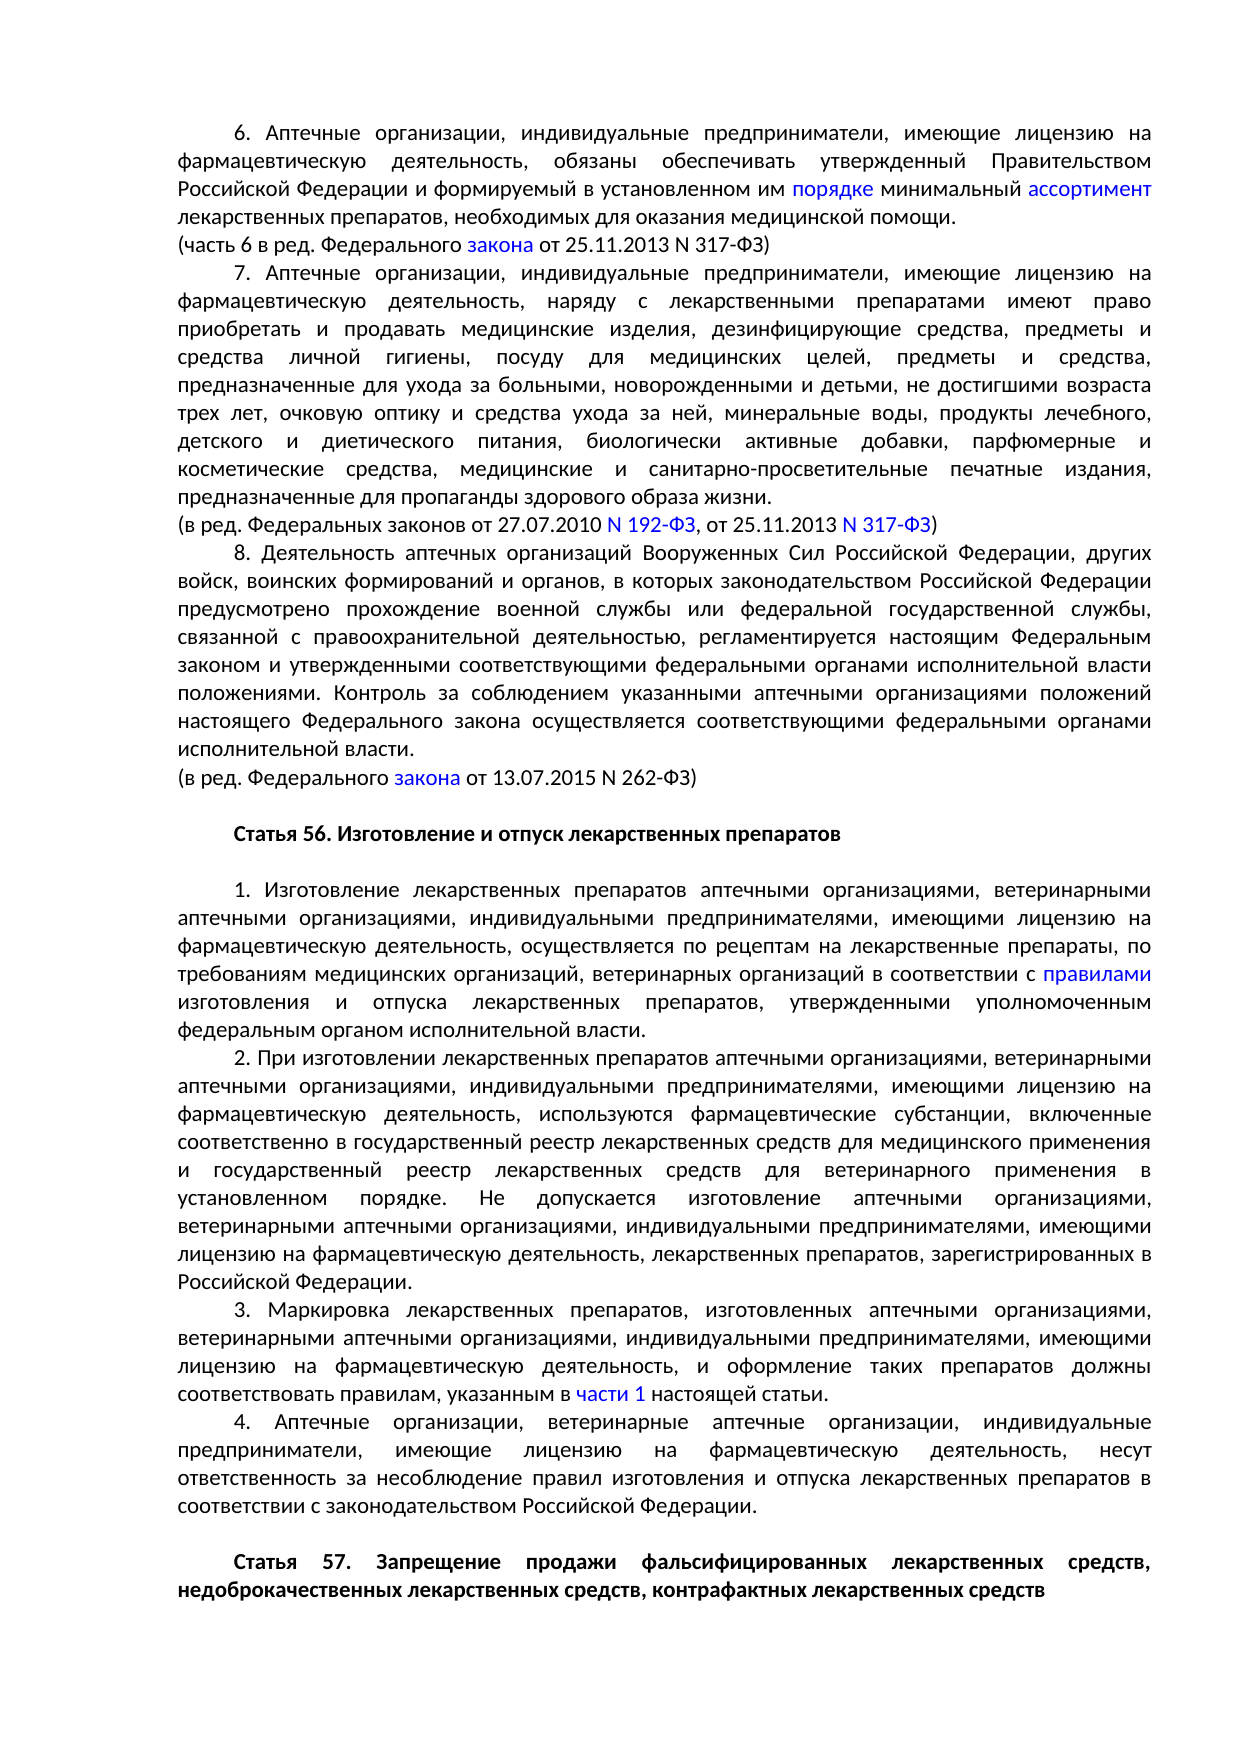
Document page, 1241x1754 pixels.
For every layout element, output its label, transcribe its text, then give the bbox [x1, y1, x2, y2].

text 2. При изготовлении лекарственных препаратов аптечными организациями, ветеринарными аптечными организациями, индивидуальными предпринимателями, имеющими лицензию на фармацевтическую деятельность, используются фармацевтические субстанции, включенные соответственно в государственный реестр лекарственных средств для медицинского применения и государственный реестр лекарственных средств для ветеринарного применения в установленном порядке. Не допускается изготовление аптечными организациями, ветеринарными аптечными организациями, индивидуальными предпринимателями, имеющими лицензию на фармацевтическую деятельность, лекарственных препаратов, зарегистрированных в Российской Федерации. [177, 1043, 1152, 1295]
text 8. Деятельность аптечных организаций Вооруженных Сил Российской Федерации, других войск, воинских формирований и органов, в которых законодательством Российской Федерации предусмотрено прохождение военной службы или федеральной государственной службы, связанной с правоохранительной деятельностью, регламентируется настоящим Федеральным законом и утвержденными соответствующими федеральными органами исполнительной власти положениями. Контроль за соблюдением указанными аптечными организациями положений настоящего Федерального закона осуществляется соответствующими федеральными органами исполнительной власти. [177, 538, 1152, 763]
title Статья 57. Запрещение продажи фальсифицированных лекарственных средств, недоброкачественных лекарственных средств, контрафактных лекарственных средств [177, 1547, 1152, 1603]
text 6. Аптечные организации, индивидуальные предприниматели, имеющие лицензию на фармацевтическую деятельность, обязаны обеспечивать утвержденный Правительством Российской Федерации и формируемый в установленном им порядке минимальный ассортимент лекарственных препаратов, необходимых для оказания медицинской помощи. [177, 118, 1152, 230]
text 4. Аптечные организации, ветеринарные аптечные организации, индивидуальные предприниматели, имеющие лицензию на фармацевтическую деятельность, несут ответственность за несоблюдение правил изготовления и отпуска лекарственных препаратов в соответствии с законодательством Российской Федерации. [177, 1407, 1152, 1519]
text (в ред. Федеральных законов от 27.07.2010 N 192-ФЗ, от 25.11.2013 N 317-ФЗ) [177, 510, 1152, 538]
text 1. Изготовление лекарственных препаратов аптечными организациями, ветеринарными аптечными организациями, индивидуальными предпринимателями, имеющими лицензию на фармацевтическую деятельность, осуществляется по рецептам на лекарственные препараты, по требованиям медицинских организаций, ветеринарных организаций в соответствии с правилами изготовления и отпуска лекарственных препаратов, утвержденными уполномоченным федеральным органом исполнительной власти. [177, 875, 1152, 1043]
text (часть 6 в ред. Федерального закона от 25.11.2013 N 317-ФЗ) [177, 230, 1152, 258]
text 3. Маркировка лекарственных препаратов, изготовленных аптечными организациями, ветеринарными аптечными организациями, индивидуальными предпринимателями, имеющими лицензию на фармацевтическую деятельность, и оформление таких препаратов должны соответствовать правилам, указанным в части 1 настоящей статьи. [177, 1295, 1152, 1407]
title Статья 56. Изготовление и отпуск лекарственных препаратов [177, 819, 1152, 847]
text (в ред. Федерального закона от 13.07.2015 N 262-ФЗ) [177, 763, 1152, 791]
text 7. Аптечные организации, индивидуальные предприниматели, имеющие лицензию на фармацевтическую деятельность, наряду с лекарственными препаратами имеют право приобретать и продавать медицинские изделия, дезинфицирующие средства, предметы и средства личной гигиены, посуду для медицинских целей, предметы и средства, предназначенные для ухода за больными, новорожденными и детьми, не достигшими возраста трех лет, очковую оптику и средства ухода за ней, минеральные воды, продукты лечебного, детского и диетического питания, биологически активные добавки, парфюмерные и косметические средства, медицинские и санитарно-просветительные печатные издания, предназначенные для пропаганды здорового образа жизни. [177, 258, 1152, 510]
